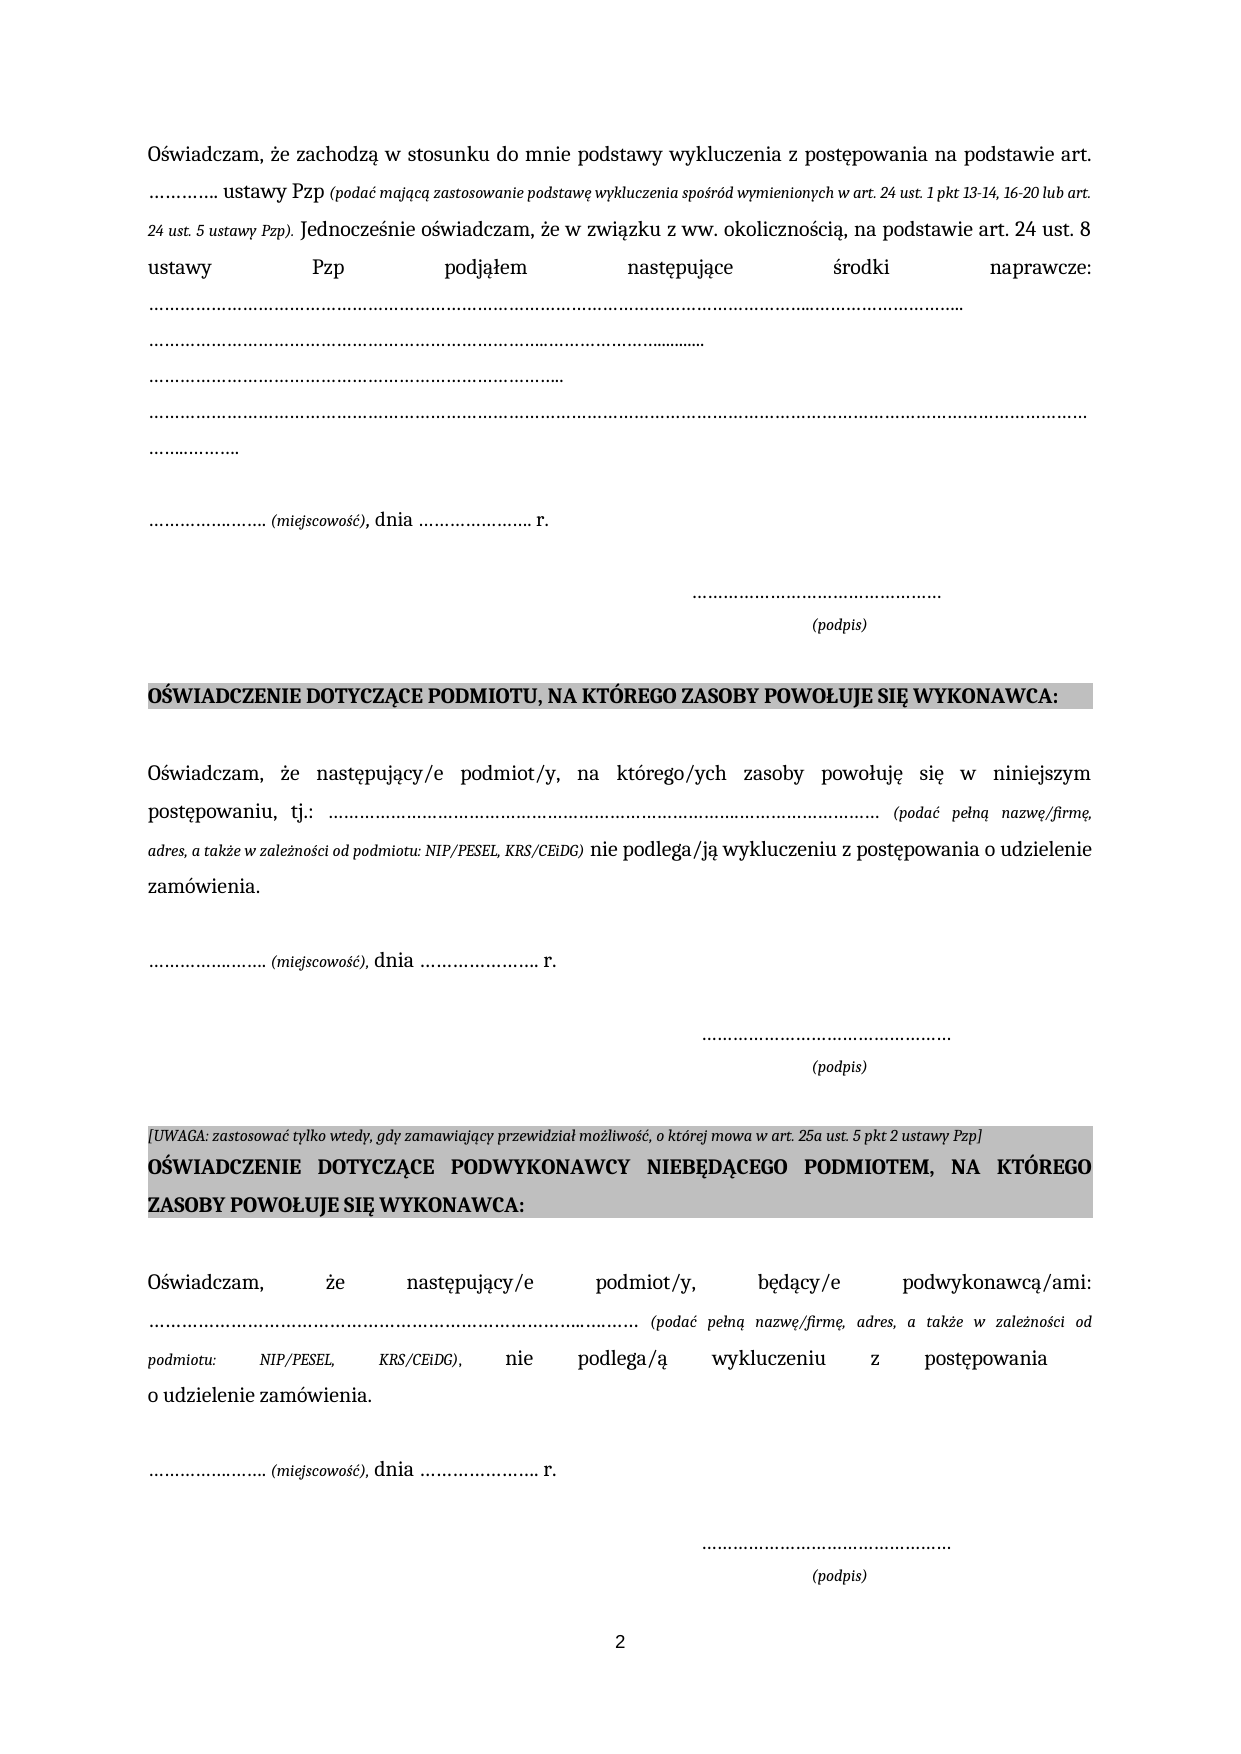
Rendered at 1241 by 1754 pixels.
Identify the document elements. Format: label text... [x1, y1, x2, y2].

text …………….……. (miejscowość), dnia …………………. r. [148, 948, 1093, 973]
text (podpis) [738, 615, 1093, 634]
text (podpis) [738, 1567, 1093, 1586]
text ………………………………………… [148, 1531, 1093, 1555]
text [UWAGA: zastosować tylko wtedy, gdy zamawiający przewidział możliwość, o której mowa w art. 25a ust. 5 pkt 2 ustawy Pzp] [148, 1126, 1093, 1145]
text ………………………………………… [148, 579, 1093, 603]
text OŚWIADCZENIE DOTYCZĄCE PODMIOTU, NA KTÓREGO ZASOBY POWOŁUJE SIĘ WYKONAWCA: [148, 683, 1093, 709]
text …………….……. (miejscowość), dnia …………………. r. [148, 1457, 1093, 1482]
text Oświadczam, że następujący/e podmiot/y, na którego/ych zasoby powołuję się w niniejszym postępowaniu, tj.: …………………………………………………………………….……………………… (podać pełną nazwę/firmę, adres, a także w zależności od podmiotu: NIP/PESEL, KRS/CEiDG) nie podlega/ją wykluczeniu z postępowania o udzielenie zamówienia. [148, 761, 1093, 899]
text Oświadczam, że zachodzą w stosunku do mnie podstawy wykluczenia z postępowania na podstawie art. …………. ustawy Pzp (podać mającą zastosowanie podstawę wykluczenia spośród wymienionych w art. 24 ust. 1 pkt 13-14, 16-20 lub art. 24 ust. 5 ustawy Pzp). Jednocześnie oświadczam, że w związku z ww. okolicznością, na podstawie art. 24 ust. 8 ustawy Pzp podjąłem następujące środki naprawcze: ………………………………………………………………………………………………………………..………………………..…………………………………………………………………..…………………...........……………………………………………………………………..……………………………………………………………………………………………………………………………………………………………………..………. [148, 141, 1093, 459]
text (podpis) [738, 1058, 1093, 1077]
text ………………………………………… [148, 1022, 1093, 1046]
text OŚWIADCZENIE DOTYCZĄCE PODWYKONAWCY NIEBĘDĄCEGO PODMIOTEM, NA KTÓREGO ZASOBY POWOŁUJE SIĘ WYKONAWCA: [148, 1155, 1093, 1218]
text Oświadczam, że następujący/e podmiot/y, będący/e podwykonawcą/ami: ……………………………………………………………………..….…… (podać pełną nazwę/firmę, adres, a także w zależności od podmiotu: NIP/PESEL, KRS/CEiDG), nie podlega/ą wykluczeniu z postępowania o udzielenie zamówienia. [148, 1270, 1093, 1408]
text …………….……. (miejscowość), dnia …………………. r. [148, 507, 1093, 531]
